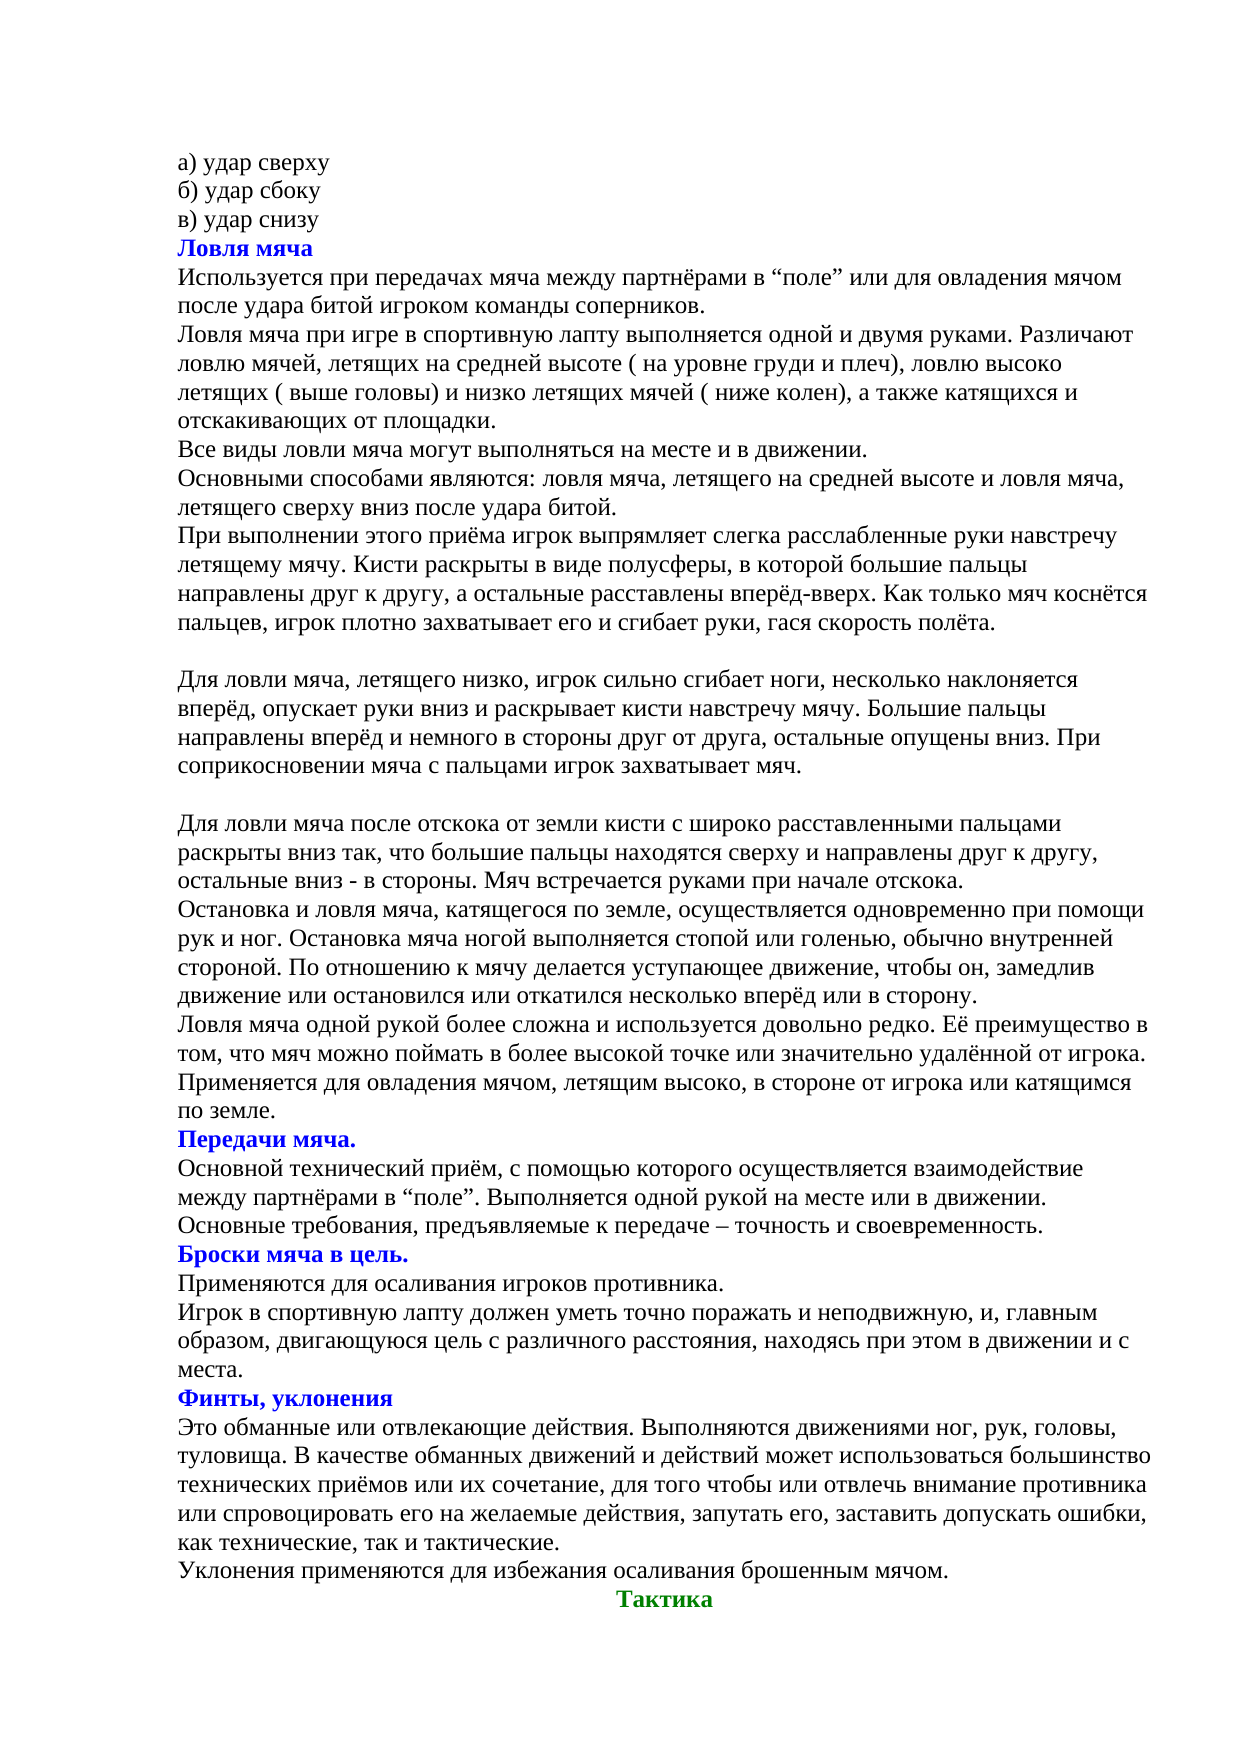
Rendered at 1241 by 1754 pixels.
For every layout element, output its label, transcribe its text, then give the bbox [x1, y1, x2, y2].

text Ловля мяча при игре в спортивную лапту выполняется одной и двумя руками. Различают ловлю мячей, летящих на средней высоте ( на уровне груди и плеч), ловлю высоко летящих ( выше головы) и низко летящих мячей ( ниже колен), а также катящихся и отскакивающих от площадки. [177, 319, 1152, 434]
text При выполнении этого приёма игрок выпрямляет слегка расслабленные руки навстречу летящему мячу. Кисти раскрыты в виде полусферы, в которой большие пальцы направлены друг к другу, а остальные расставлены вперёд-вверх. Как только мяч коснётся пальцев, игрок плотно захватывает его и сгибает руки, гася скорость полёта. [177, 521, 1152, 636]
text Применяются для осаливания игроков противника. [177, 1268, 1152, 1297]
text Для ловли мяча, летящего низко, игрок сильно сгибает ноги, несколько наклоняется вперёд, опускает руки вниз и раскрывает кисти навстречу мячу. Большие пальцы направлены вперёд и немного в стороны друг от друга, остальные опущены вниз. При соприкосновении мяча с пальцами игрок захватывает мяч. [177, 664, 1152, 779]
text в) удар снизу [177, 204, 1152, 233]
text Уклонения применяются для избежания осаливания брошенным мячом. [177, 1556, 1152, 1584]
text Тактика [177, 1584, 1152, 1613]
text Передачи мяча. [177, 1124, 1152, 1153]
text Для ловли мяча после отскока от земли кисти с широко расставленными пальцами раскрыты вниз так, что большие пальцы находятся сверху и направлены друг к другу, остальные вниз - в стороны. Мяч встречается руками при начале отскока. [177, 808, 1152, 894]
text Игрок в спортивную лапту должен уметь точно поражать и неподвижную, и, главным образом, двигающуюся цель с различного расстояния, находясь при этом в движении и с места. [177, 1297, 1152, 1383]
text Основными способами являются: ловля мяча, летящего на средней высоте и ловля мяча, летящего сверху вниз после удара битой. [177, 463, 1152, 521]
text Используется при передачах мяча между партнёрами в “поле” или для овладения мячом после удара битой игроком команды соперников. [177, 262, 1152, 319]
text Это обманные или отвлекающие действия. Выполняются движениями ног, рук, головы, туловища. В качестве обманных движений и действий может использоваться большинство технических приёмов или их сочетание, для того чтобы или отвлечь внимание противника или спровоцировать его на желаемые действия, запутать его, заставить допускать ошибки, как технические, так и тактические. [177, 1412, 1152, 1556]
text Все виды ловли мяча могут выполняться на месте и в движении. [177, 434, 1152, 463]
text Броски мяча в цель. [177, 1239, 1152, 1268]
text Ловля мяча [177, 233, 1152, 262]
text Ловля мяча одной рукой более сложна и используется довольно редко. Её преимущество в том, что мяч можно поймать в более высокой точке или значительно удалённой от игрока. [177, 1009, 1152, 1067]
text а) удар сверху [177, 147, 1152, 176]
text Финты, уклонения [177, 1383, 1152, 1412]
text б) удар сбоку [177, 176, 1152, 204]
text Основной технический приём, с помощью которого осуществляется взаимодействие между партнёрами в “поле”. Выполняется одной рукой на месте или в движении. Основные требования, предъявляемые к передаче – точность и своевременность. [177, 1153, 1152, 1239]
text Применяется для овладения мячом, летящим высоко, в стороне от игрока или катящимся по земле. [177, 1067, 1152, 1124]
text Остановка и ловля мяча, катящегося по земле, осуществляется одновременно при помощи рук и ног. Остановка мяча ногой выполняется стопой или голенью, обычно внутренней стороной. По отношению к мячу делается уступающее движение, чтобы он, замедлив движение или остановился или откатился несколько вперёд или в сторону. [177, 894, 1152, 1009]
